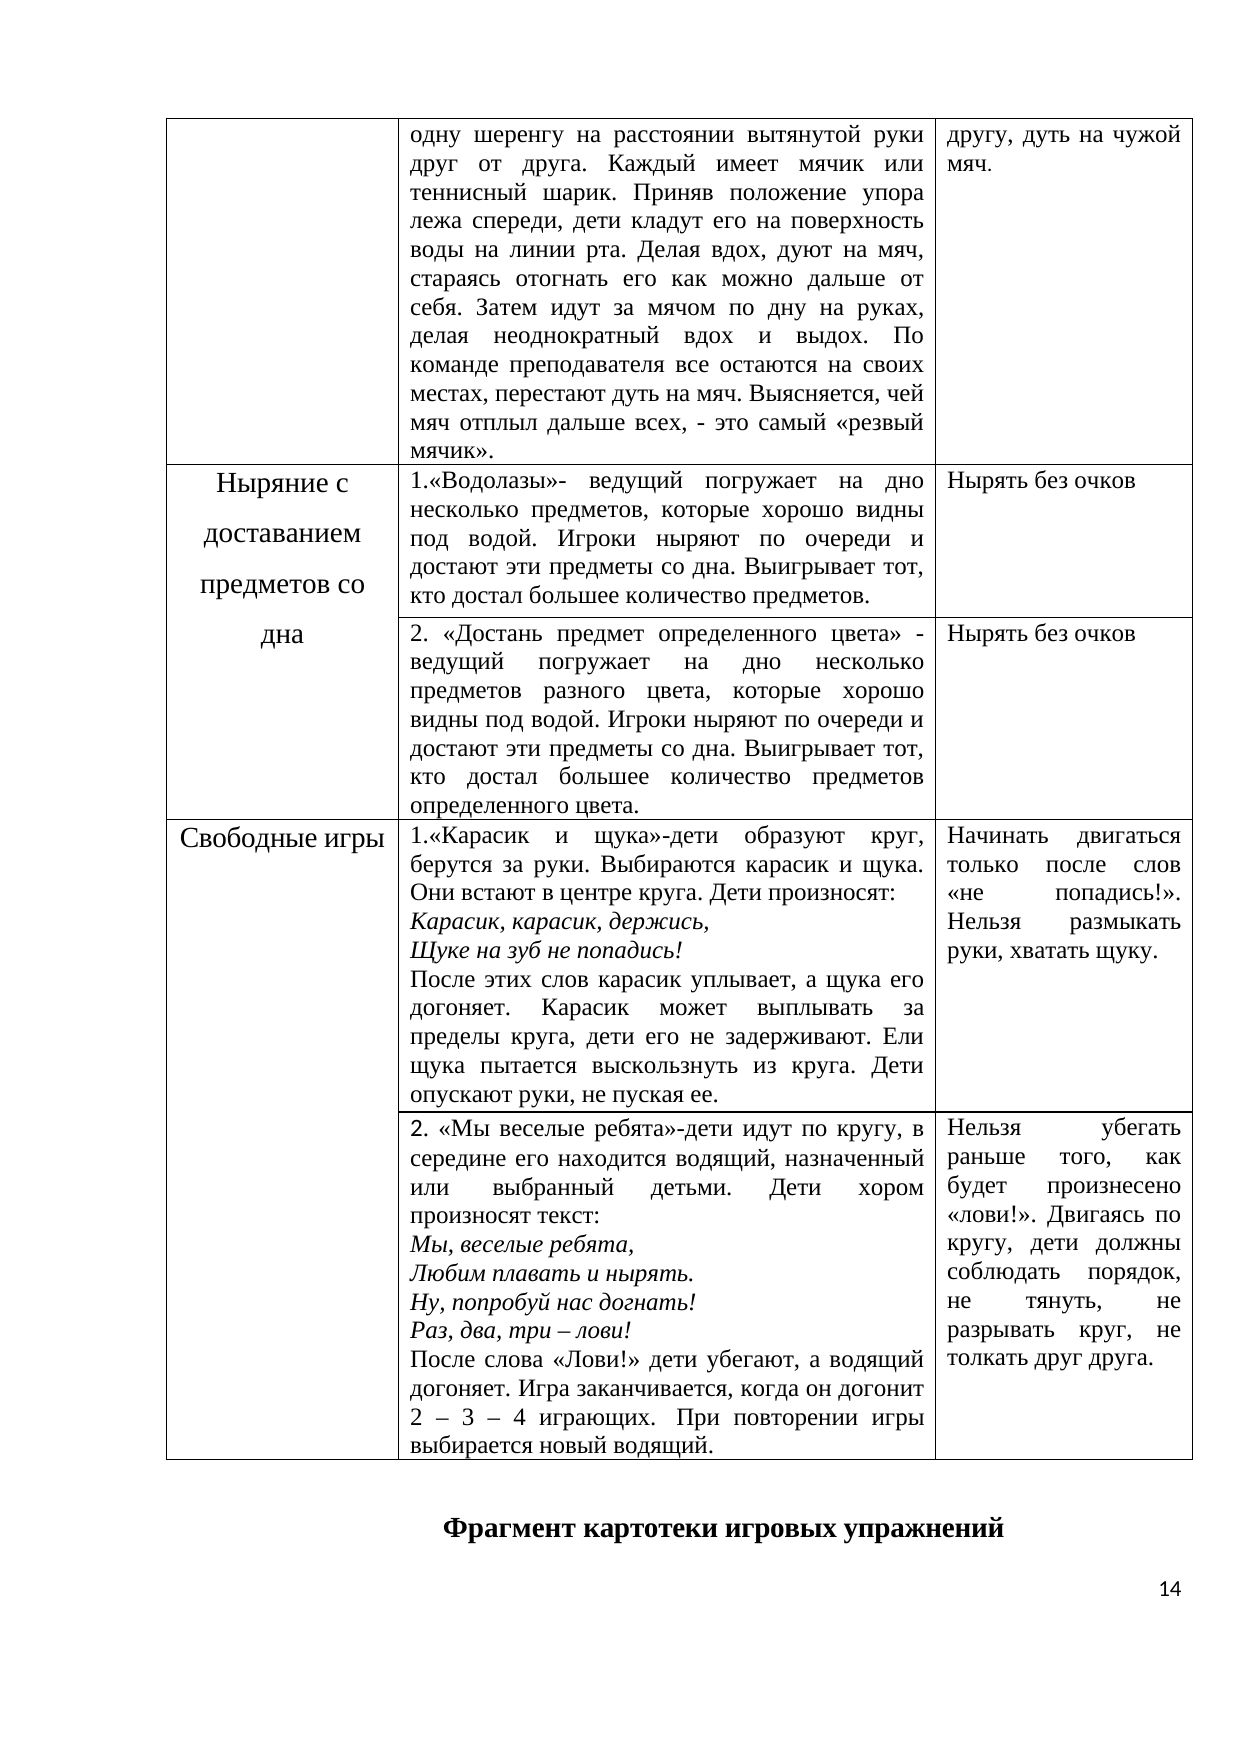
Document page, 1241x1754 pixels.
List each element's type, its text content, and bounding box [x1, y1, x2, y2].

table_cell Свободные игры [167, 820, 398, 1459]
table_cell Нельзя убегать раньше того, как будет произнесено «лови!». Двигаясь по кругу, дети должны соблюдать порядок, не тянуть, не разрывать круг, не толкать друг друга. [936, 1113, 1192, 1459]
table_cell Начинать двигаться только после слов «не попадись!». Нельзя размыкать руки, хватать щуку. [936, 820, 1192, 1111]
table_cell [936, 119, 1192, 464]
table_cell Ныряние с доставанием предметов со дна [167, 465, 398, 819]
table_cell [399, 119, 935, 464]
table_cell 2. «Достань предмет определенного цвета» -ведущий погружает на дно несколько предметов разного цвета, которые хорошо видны под водой. Игроки ныряют по очереди и достают эти предметы со дна. Выигрывает тот, кто достал большее количество предметов определенного цвета. [399, 618, 935, 819]
text Фрагмент картотеки игровых упражнений [177, 1511, 1181, 1544]
table_cell 1.«Карасик и щука»-дети образуют круг, берутся за руки. Выбираются карасик и щука. Они встают в центре круга. Дети произносят: Карасик, карасик, держись, Щуке на зуб не попадись! После этих слов карасик уплывает, а щука его догоняет. Карасик может выплывать за пределы круга, дети его не задерживают. Ели щука пытается выскользнуть из круга. Дети опускают руки, не пуская ее. [399, 820, 935, 1111]
table_cell Нырять без очков [936, 465, 1192, 617]
table_cell 2. «Мы веселые ребята»-дети идут по кругу, в середине его находится водящий, назначенный или выбранный детьми. Дети хором произносят текст: Мы, веселые ребята, Любим плавать и нырять. Ну, попробуй нас догнать! Раз, два, три – лови! После слова «Лови!» дети убегают, а водящий догоняет. Игра заканчивается, когда он догонит 2 – 3 – 4 играющих. При повторении игры выбирается новый водящий. [399, 1113, 935, 1459]
table_cell 1.«Водолазы»- ведущий погружает на дно несколько предметов, которые хорошо видны под водой. Игроки ныряют по очереди и достают эти предметы со дна. Выигрывает тот, кто достал большее количество предметов. [399, 465, 935, 617]
table_cell Нырять без очков [936, 618, 1192, 819]
